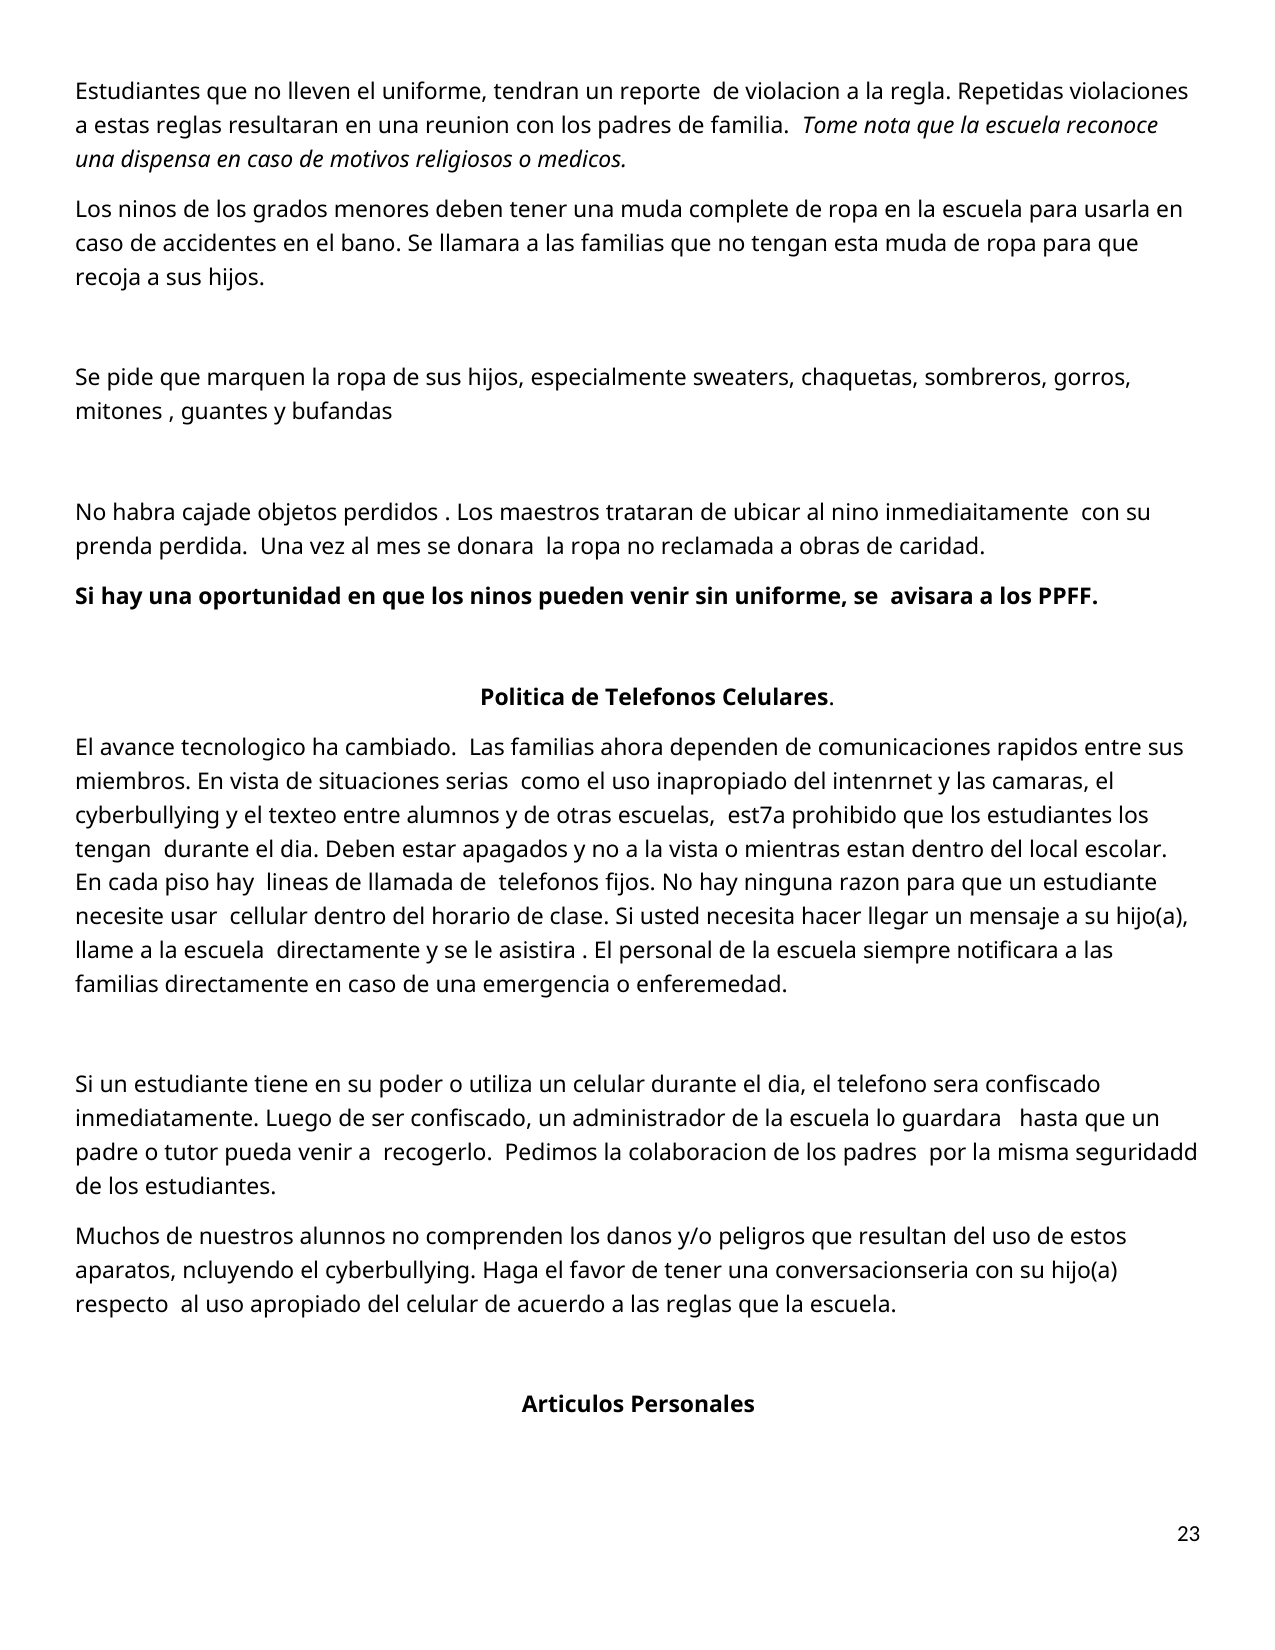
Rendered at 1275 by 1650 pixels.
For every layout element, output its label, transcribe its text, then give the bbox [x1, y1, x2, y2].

text Se pide que marquen la ropa de sus hijos, especialmente sweaters, chaquetas, sombreros, gorros, mitones , guantes y bufandas [75, 361, 1200, 426]
text Los ninos de los grados menores deben tener una muda complete de ropa en la escuela para usarla en caso de accidentes en el bano. Se llamara a las familias que no tengan esta muda de ropa para que recoja a sus hijos. [75, 193, 1200, 292]
text No habra cajade objetos perdidos . Los maestros trataran de ubicar al nino inmediaitamente con su prenda perdida. Una vez al mes se donara la ropa no reclamada a obras de caridad. [75, 496, 1200, 561]
text Si hay una oportunidad en que los ninos pueden venir sin uniforme, se avisara a los PPFF. [75, 580, 1200, 611]
text Politica de Telefonos Celulares. [75, 681, 1200, 712]
text Articulos Personales [75, 1388, 1200, 1419]
text Si un estudiante tiene en su poder o utiliza un celular durante el dia, el telefono sera confiscado inmediatamente. Luego de ser confiscado, un administrador de la escuela lo guardara hasta que un padre o tutor pueda venir a recogerlo. Pedimos la colaboracion de los padres por la misma seguridadd de los estudiantes. [75, 1068, 1200, 1201]
text Muchos de nuestros alunnos no comprenden los danos y/o peligros que resultan del uso de estos aparatos, ncluyendo el cyberbullying. Haga el favor de tener una conversacionseria con su hijo(a) respecto al uso apropiado del celular de acuerdo a las reglas que la escuela. [75, 1220, 1200, 1319]
text El avance tecnologico ha cambiado. Las familias ahora dependen de comunicaciones rapidos entre sus miembros. En vista de situaciones serias como el uso inapropiado del intenrnet y las camaras, el cyberbullying y el texteo entre alumnos y de otras escuelas, est7a prohibido que los estudiantes los tengan durante el dia. Deben estar apagados y no a la vista o mientras estan dentro del local escolar. En cada piso hay lineas de llamada de telefonos fijos. No hay ninguna razon para que un estudiante necesite usar cellular dentro del horario de clase. Si usted necesita hacer llegar un mensaje a su hijo(a), llame a la escuela directamente y se le asistira . El personal de la escuela siempre notificara a las familias directamente en caso de una emergencia o enferemedad. [75, 731, 1200, 999]
text Estudiantes que no lleven el uniforme, tendran un reporte de violacion a la regla. Repetidas violaciones a estas reglas resultaran en una reunion con los padres de familia. Tome nota que la escuela reconoce una dispensa en caso de motivos religiosos o medicos. [75, 75, 1200, 174]
